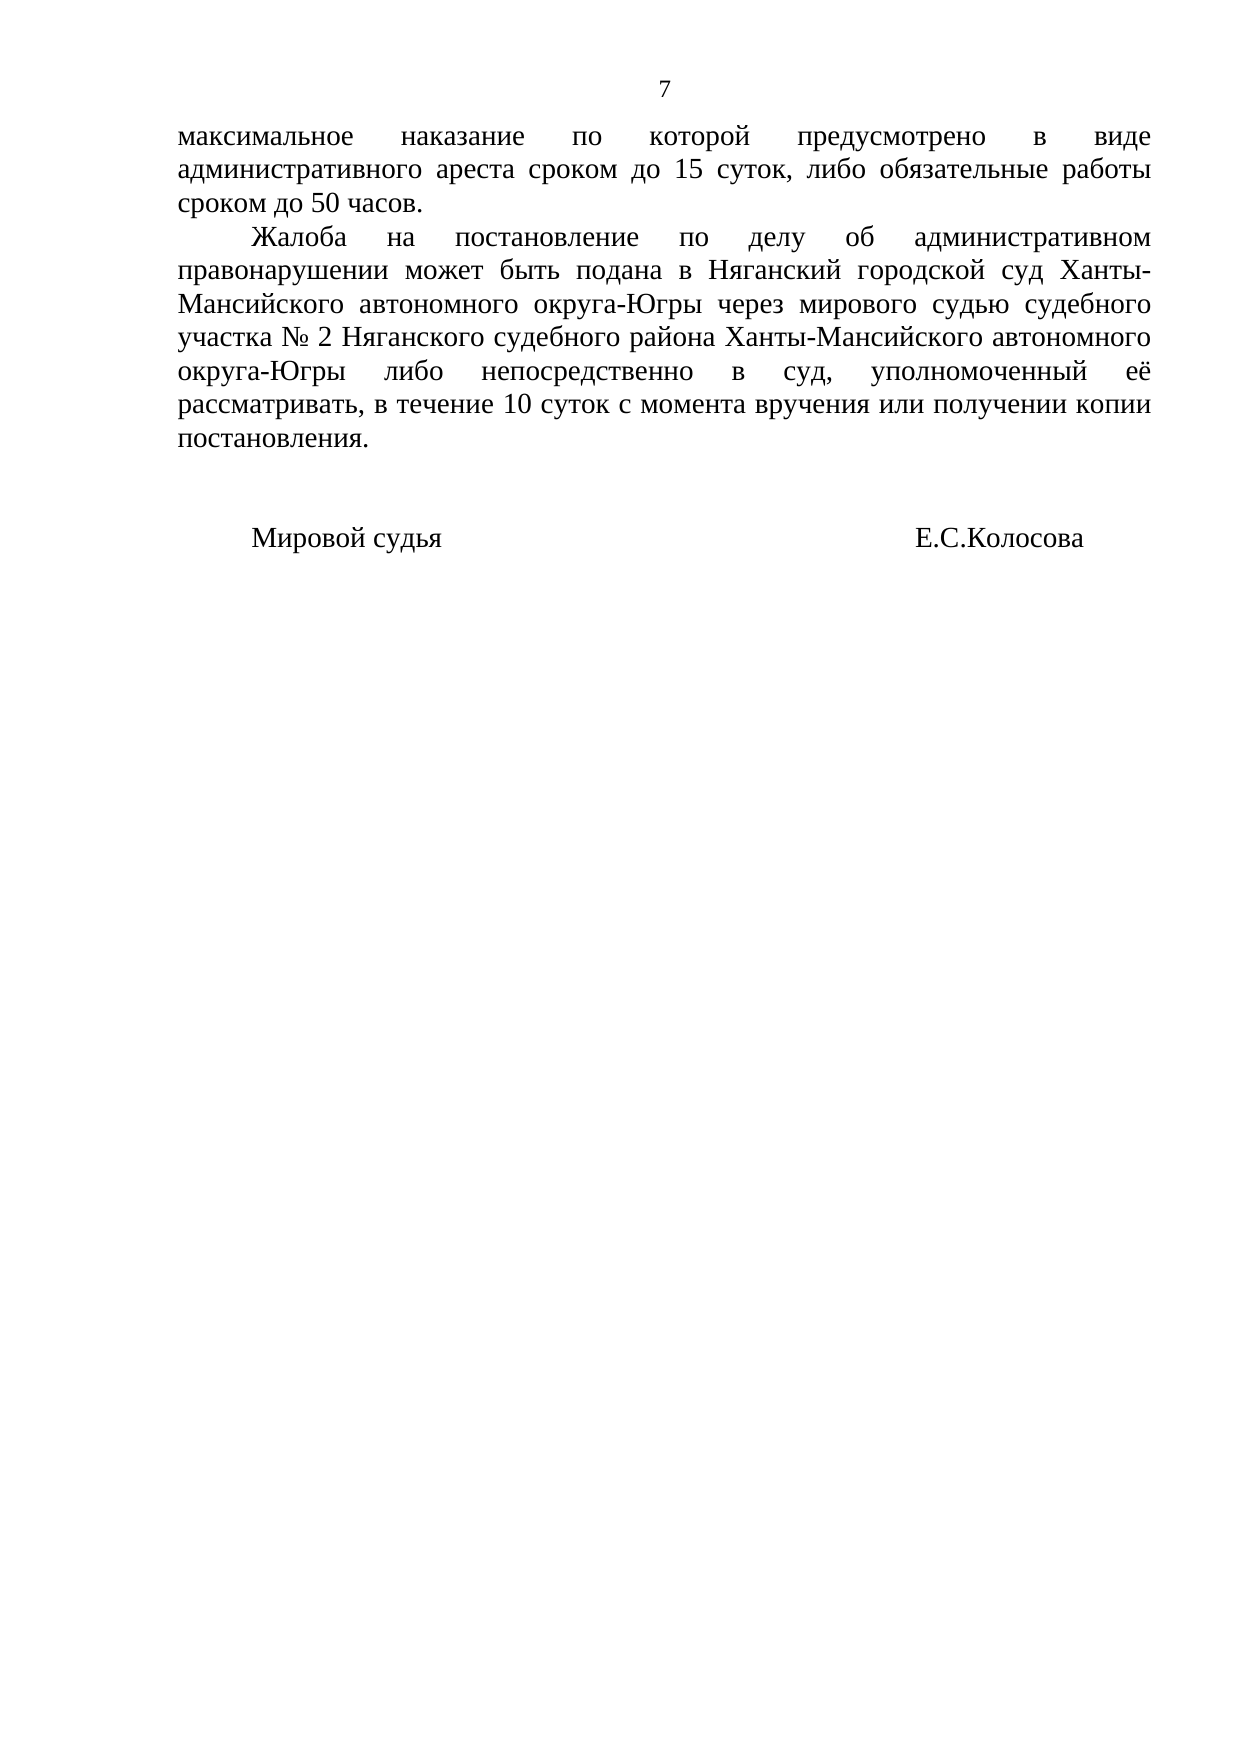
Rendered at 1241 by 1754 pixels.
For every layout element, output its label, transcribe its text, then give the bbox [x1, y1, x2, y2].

text Мировой судья Е.С.Колосова [177, 521, 1152, 554]
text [177, 118, 1152, 219]
text Жалоба на постановление по делу об административном правонарушении может быть подана в Няганский городской суд Ханты-Мансийского автономного округа-Югры через мирового судью судебного участка № 2 Няганского судебного района Ханты-Мансийского автономного округа-Югры либо непосредственно в суд, уполномоченный её рассматривать, в течение 10 суток с момента вручения или получении копии постановления. [177, 219, 1152, 453]
